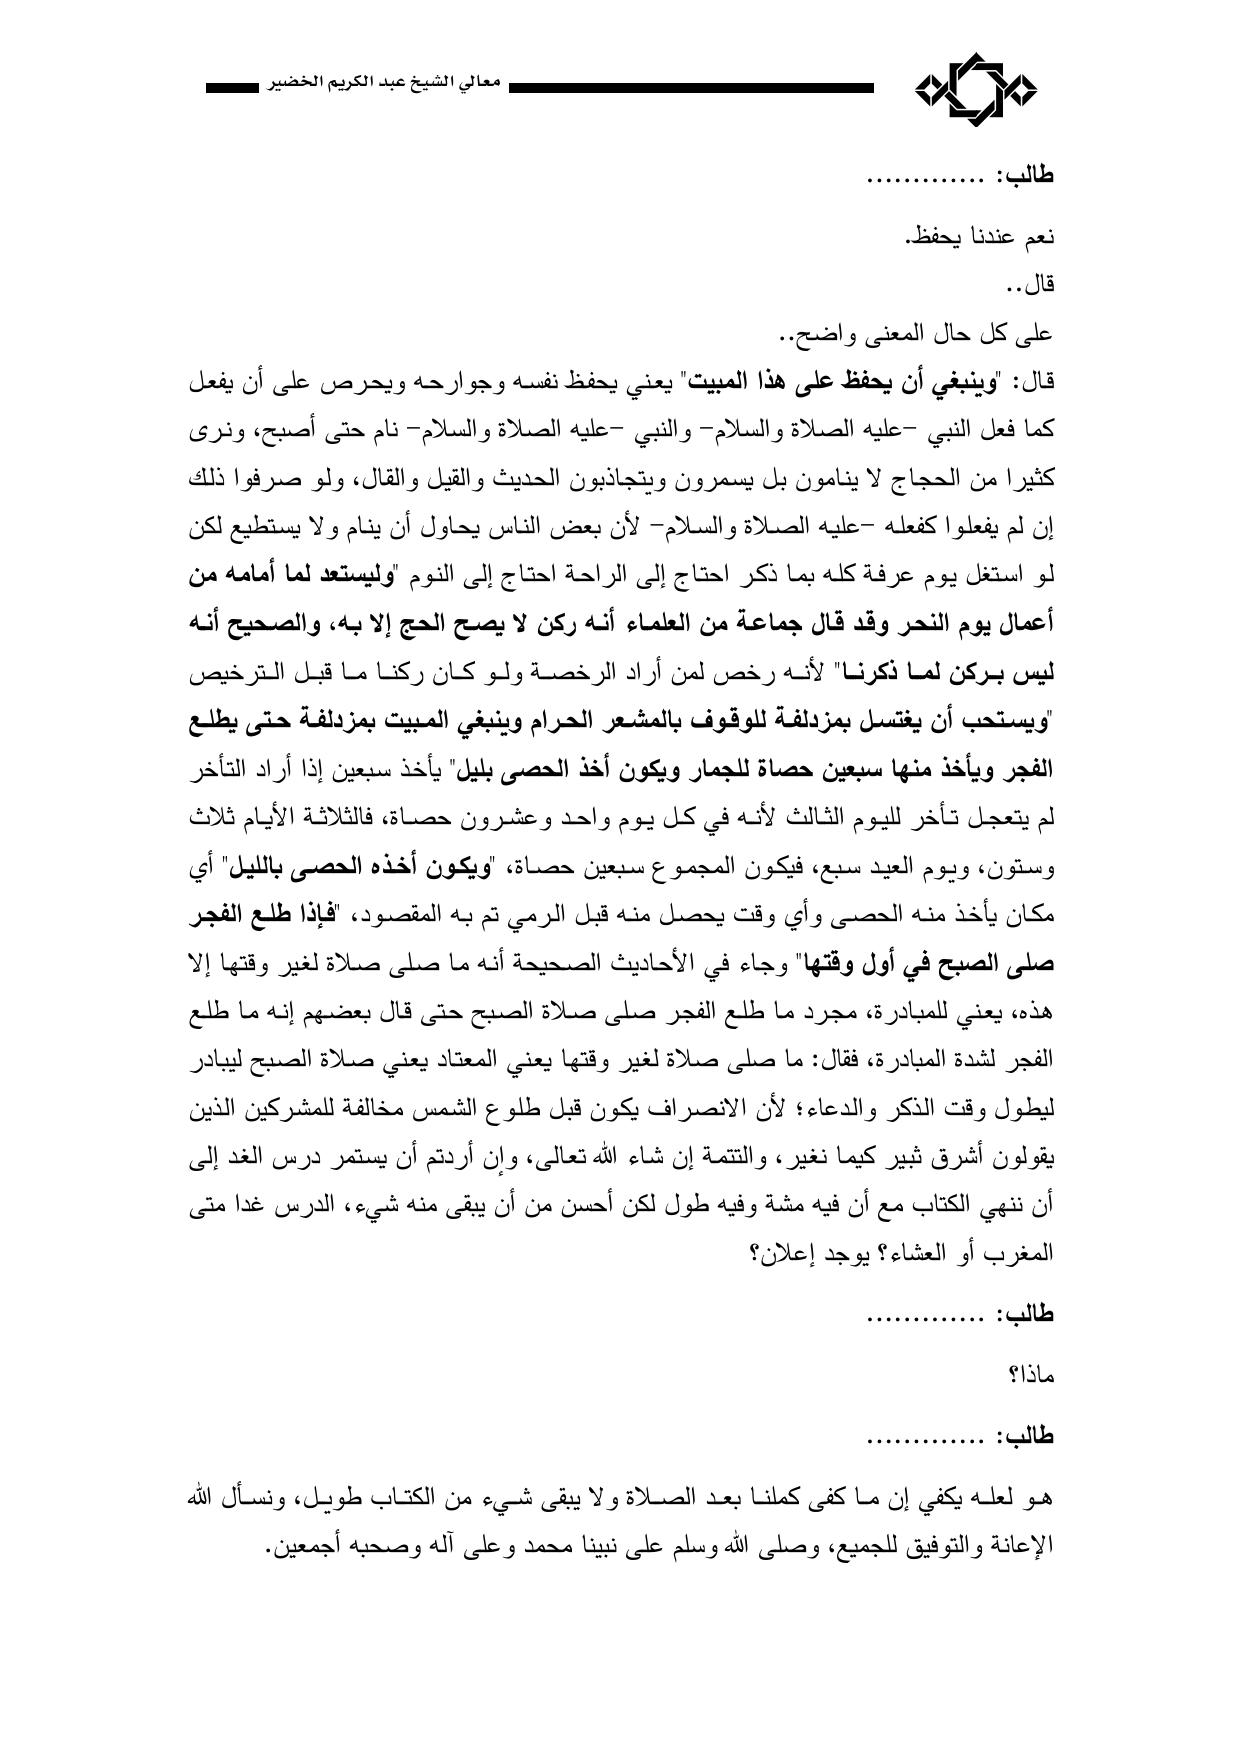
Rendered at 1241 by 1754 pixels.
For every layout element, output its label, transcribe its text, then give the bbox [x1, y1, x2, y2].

text قال.. [187, 259, 1053, 308]
text هو لعله يكفي إن ما كفى كملنا بعد الصلاة ولا يبقى شيء من الكتاب طويل، ونسأل الله الإعانة والتوفيق للجميع، وصلى الله وسلم على نبينا محمد وعلى آله وصحبه أجمعين. [187, 1472, 1053, 1568]
text طالب: ............. [187, 1411, 1053, 1459]
text قال: "وينبغي أن يحفظ على هذا المبيت" يعني يحفظ نفسه وجوارحه ويحرص على أن يفعل كما فعل النبي -عليه الصلاة والسلام- والنبي -عليه الصلاة والسلام- نام حتى أصبح، ونرى كثيرا من الحجاج لا ينامون بل يسمرون ويتجاذبون الحديث والقيل والقال، ولو صرفوا ذلك إن لم يفعلوا كفعله -عليه الصلاة والسلام- لأن بعض الناس يحاول أن ينام ولا يستطيع لكن لو استغل يوم عرفة كله بما ذكر احتاج إلى الراحة احتاج إلى النوم "وليستعد لما أمامه من أعمال يوم النحر وقد قال جماعة من العلماء أنه ركن لا يصح الحج إلا به، والصحيح أنه ليس بركن لما ذكرنا" لأنه رخص لمن أراد الرخصة ولو كان ركنا ما قبل الترخيص "ويستحب أن يغتسل بمزدلفة للوقوف بالمشعر الحرام وينبغي المبيت بمزدلفة حتى يطلع الفجر ويأخذ منها سبعين حصاة للجمار ويكون أخذ الحصى بليل" يأخذ سبعين إذا أراد التأخر لم يتعجل تأخر لليوم الثالث لأنه في كل يوم واحد وعشرون حصاة، فالثلاثة الأيام ثلاث وستون، ويوم العيد سبع، فيكون المجموع سبعين حصاة، "ويكون أخذه الحصى بالليل" أي مكان يأخذ منه الحصى وأي وقت يحصل منه قبل الرمي تم به المقصود، "فإذا طلع الفجر صلى الصبح في أول وقتها" وجاء في الأحاديث الصحيحة أنه ما صلى صلاة لغير وقتها إلا هذه، يعني للمبادرة، مجرد ما طلع الفجر صلى صلاة الصبح حتى قال بعضهم إنه ما طلع الفجر لشدة المبادرة، فقال: ما صلى صلاة لغير وقتها يعني المعتاد يعني صلاة الصبح ليبادر ليطول وقت الذكر والدعاء؛ لأن الانصراف يكون قبل طلوع الشمس مخالفة للمشركين الذين يقولون أشرق ثبير كيما نغير، والتتمة إن شاء الله تعالى، وإن أردتم أن يستمر درس الغد إلى أن ننهي الكتاب مع أن فيه مشة وفيه طول لكن أحسن من أن يبقى منه شيء، الدرس غدا متى المغرب أو العشاء؟ يوجد إعلان؟ [187, 356, 1053, 1276]
text طالب: ............. [187, 150, 1053, 198]
text ماذا؟ [187, 1350, 1053, 1398]
text طالب: ............. [187, 1289, 1053, 1337]
text نعم عندنا يحفظ. [187, 211, 1053, 259]
text على كل حال المعنى واضح.. [187, 308, 1053, 356]
